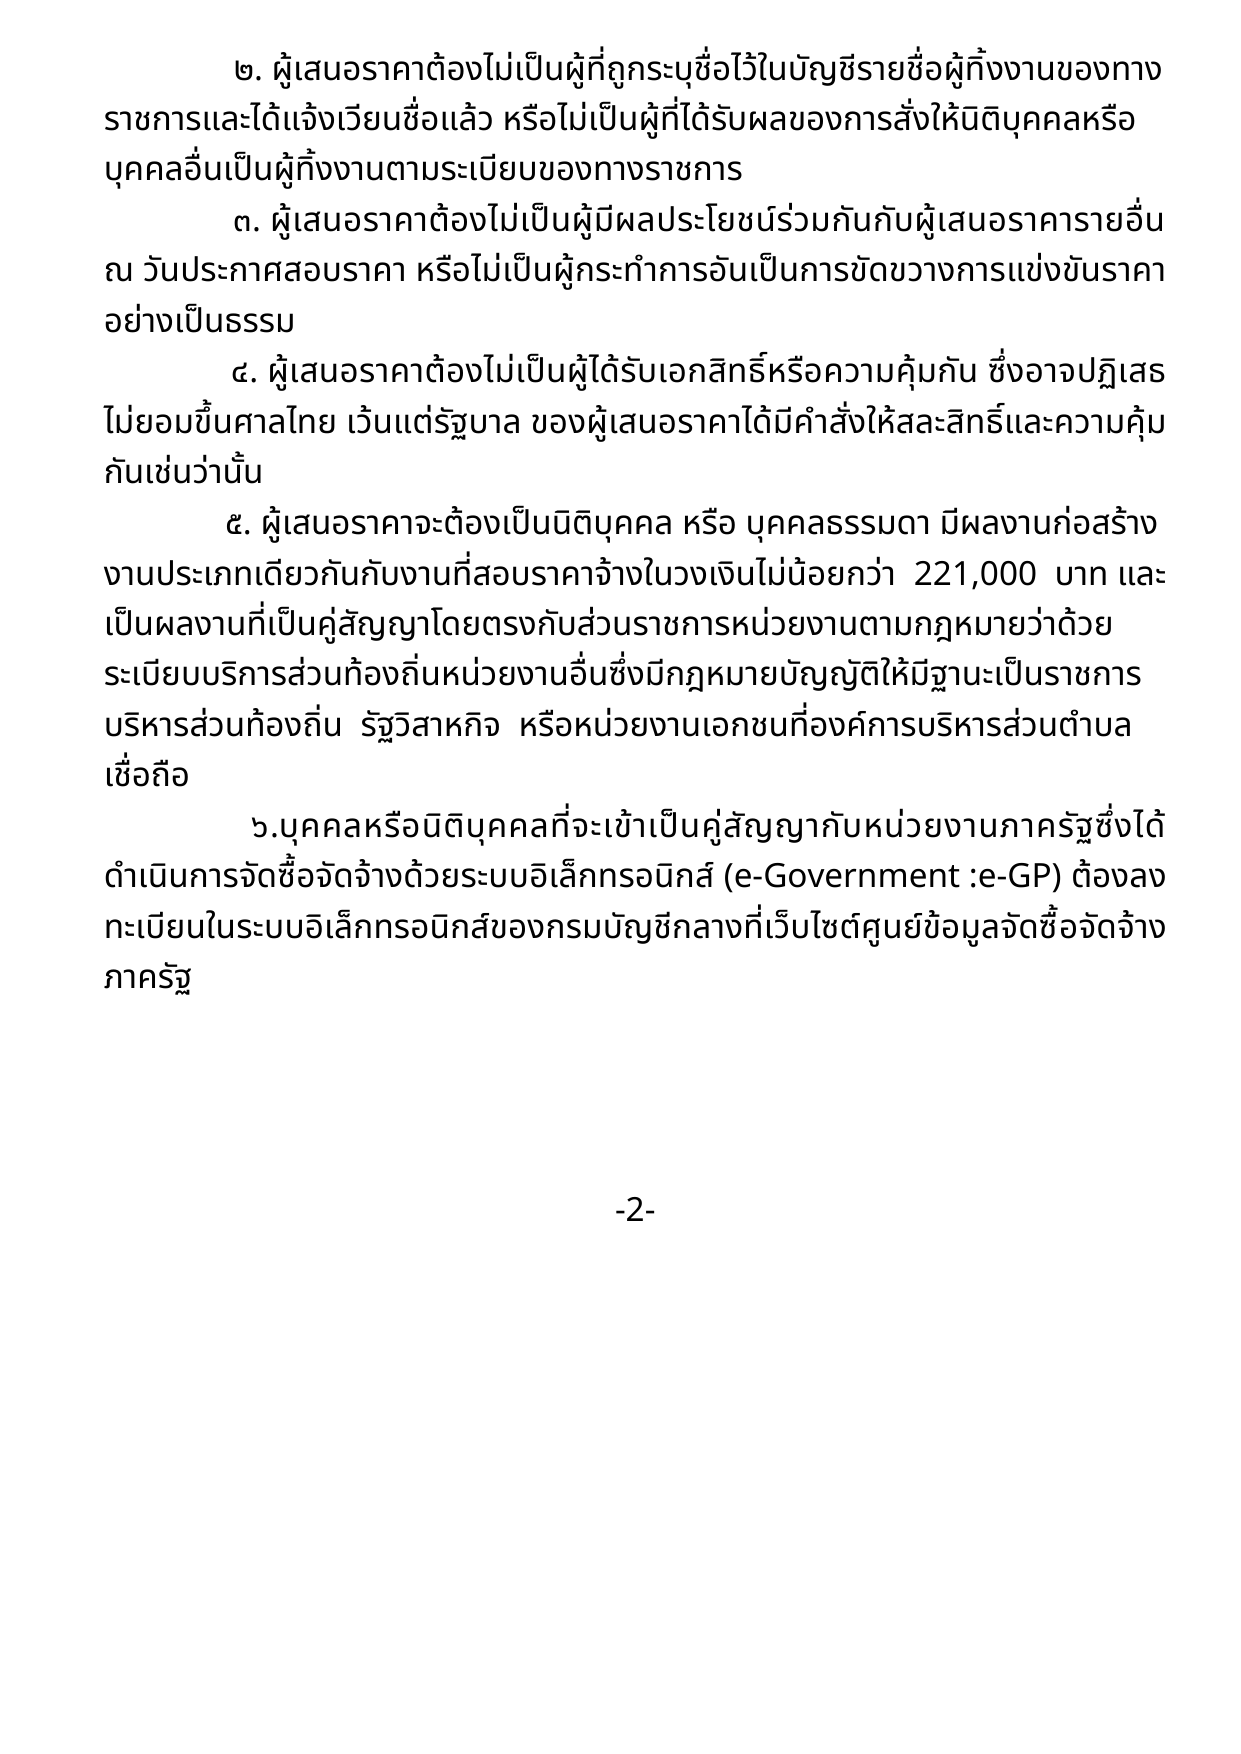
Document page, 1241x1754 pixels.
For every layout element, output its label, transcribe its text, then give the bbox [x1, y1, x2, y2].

text ๔. ผู้เสนอราคาต้องไม่เป็นผู้ได้รับเอกสิทธิ์หรือความคุ้มกัน ซึ่งอาจปฏิเสธไม่ยอมขึ้นศาลไทย เว้นแต่รัฐบาล ของผู้เสนอราคาได้มีคำสั่งให้สละสิทธิ์และความคุ้มกันเช่นว่านั้น [103, 347, 1167, 499]
text ๖.บุคคลหรือนิติบุคคลที่จะเข้าเป็นคู่สัญญากับหน่วยงานภาครัฐซึ่งได้ดำเนินการจัดซื้อจัดจ้างด้วยระบบอิเล็กทรอนิกส์ (e-Government :e-GP) ต้องลงทะเบียนในระบบอิเล็กทรอนิกส์ของกรมบัญชีกลางที่เว็บไซต์ศูนย์ข้อมูลจัดซื้อจัดจ้างภาครัฐ [103, 802, 1167, 1004]
text ๓. ผู้เสนอราคาต้องไม่เป็นผู้มีผลประโยชน์ร่วมกันกับผู้เสนอราคารายอื่น ณ วันประกาศสอบราคา หรือไม่เป็นผู้กระทำการอันเป็นการขัดขวางการแข่งขันราคาอย่างเป็นธรรม [103, 196, 1167, 347]
text ๒. ผู้เสนอราคาต้องไม่เป็นผู้ที่ถูกระบุชื่อไว้ในบัญชีรายชื่อผู้ทิ้งงานของทางราชการและได้แจ้งเวียนชื่อแล้ว หรือไม่เป็นผู้ที่ได้รับผลของการสั่งให้นิติบุคคลหรือบุคคลอื่นเป็นผู้ทิ้งงานตามระเบียบของทางราชการ [103, 44, 1167, 196]
text ๕. ผู้เสนอราคาจะต้องเป็นนิติบุคคล หรือ บุคคลธรรมดา มีผลงานก่อสร้างงานประเภทเดียวกันกับงานที่สอบราคาจ้างในวงเงินไม่น้อยกว่า 221,000 บาท และเป็นผลงานที่เป็นคู่สัญญาโดยตรงกับส่วนราชการหน่วยงานตามกฎหมายว่าด้วยระเบียบบริการส่วนท้องถิ่นหน่วยงานอื่นซึ่งมีกฎหมายบัญญัติให้มีฐานะเป็นราชการบริหารส่วนท้องถิ่น รัฐวิสาหกิจ หรือหน่วยงานเอกชนที่องค์การบริหารส่วนตำบลเชื่อถือ [103, 499, 1167, 802]
text -2- [103, 1185, 1167, 1231]
